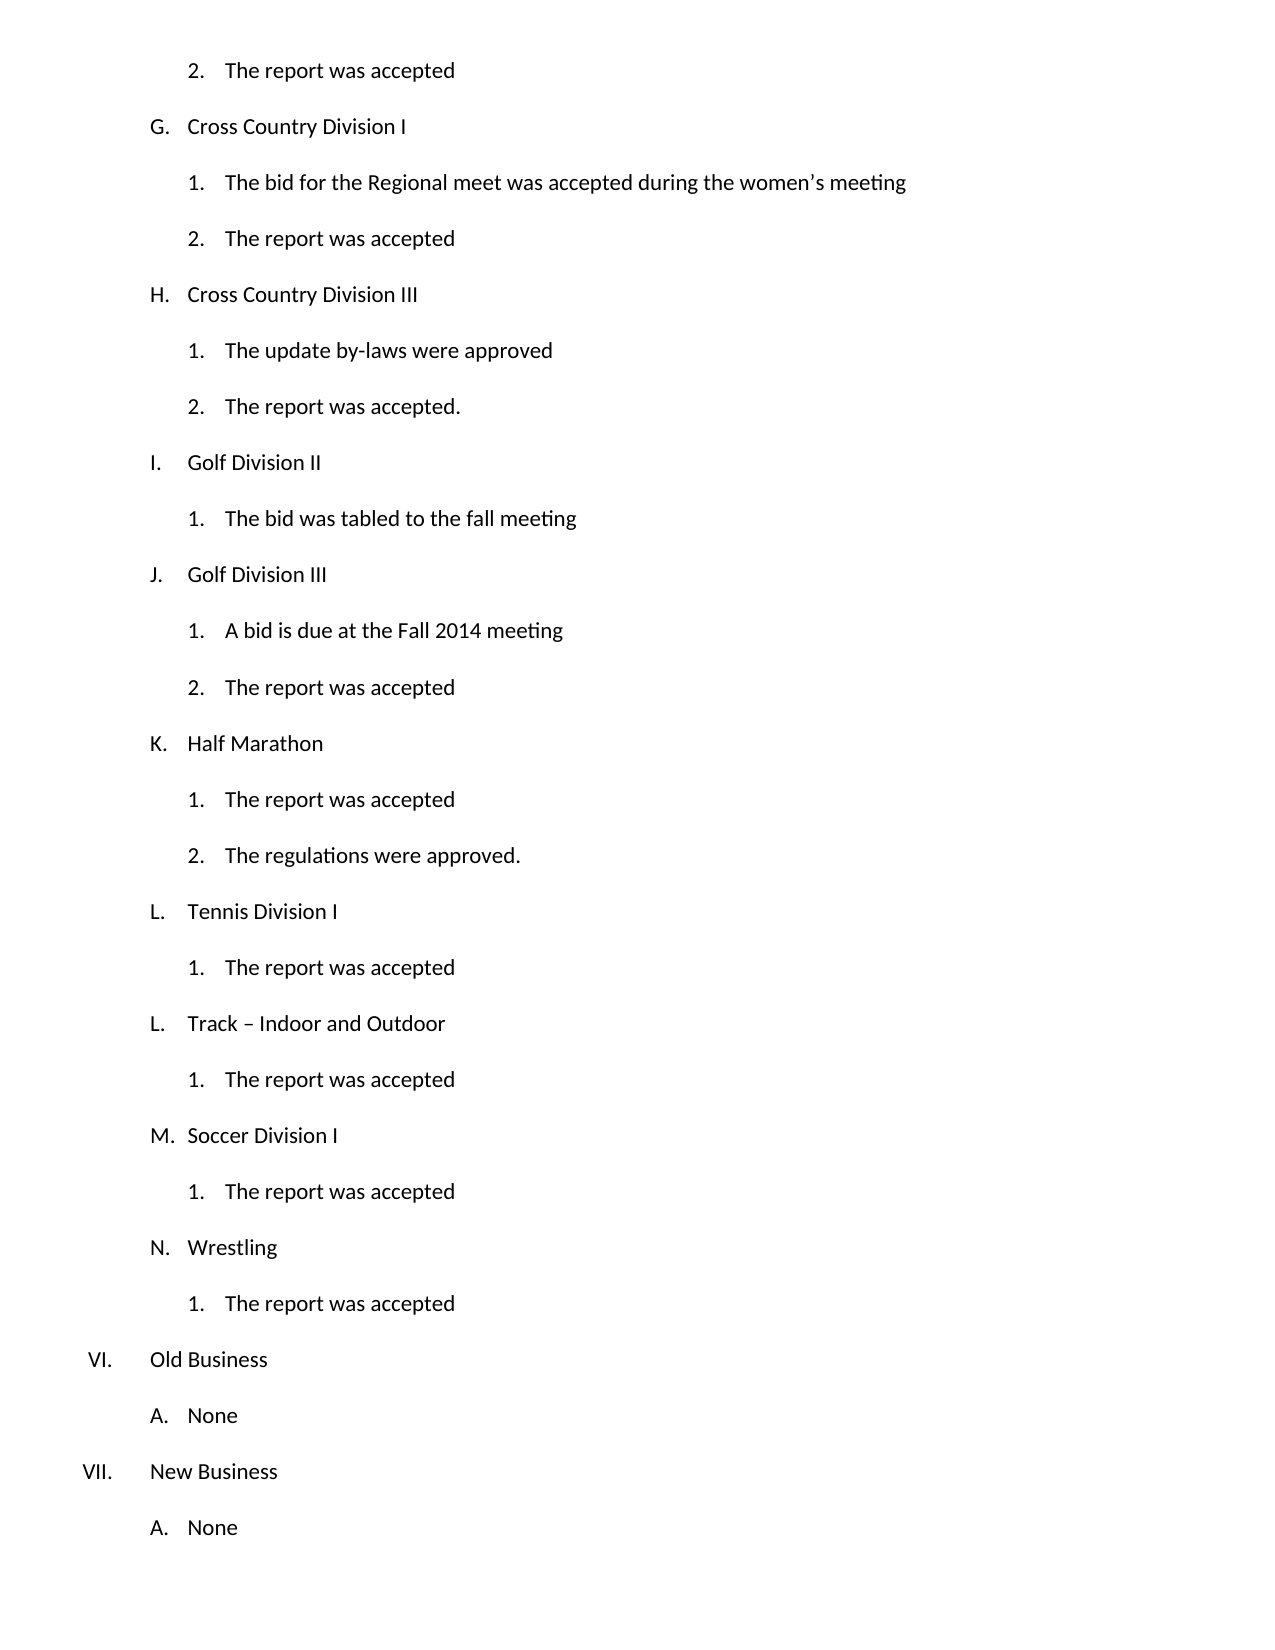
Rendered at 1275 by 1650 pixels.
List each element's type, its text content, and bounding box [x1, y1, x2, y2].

list The regulations were approved. [187, 841, 1209, 869]
list The report was accepted [187, 56, 1209, 112]
list Cross Country Division III [150, 280, 1209, 308]
list The report was accepted [187, 224, 1209, 252]
list The bid was tabled to the fall meeting [187, 504, 1209, 533]
list The report was accepted [187, 1065, 1209, 1093]
list None [150, 1513, 1209, 1541]
list A bid is due at the Fall 2014 meeting [187, 617, 1209, 645]
list The update by-laws were approved [187, 336, 1209, 364]
list Soccer Division I [150, 1121, 1209, 1149]
list The report was accepted [187, 1177, 1209, 1205]
list Golf Division III [150, 561, 1209, 589]
list Cross Country Division I [150, 112, 1209, 140]
text VI. Old Business [75, 1345, 1209, 1373]
list The report was accepted. [187, 392, 1209, 421]
list Track – Indoor and Outdoor [150, 1009, 1209, 1037]
list Half Marathon [150, 729, 1209, 757]
list The report was accepted [187, 785, 1209, 813]
list The bid for the Regional meet was accepted during the women’s meeting [187, 168, 1209, 196]
list The report was accepted [187, 673, 1209, 701]
text L. Tennis Division I [150, 869, 1209, 925]
list None [150, 1401, 1209, 1429]
list The report was accepted [187, 953, 1209, 981]
list Golf Division II [150, 448, 1209, 477]
text VII. New Business [75, 1457, 1209, 1485]
list Wrestling [150, 1233, 1209, 1261]
list The report was accepted [187, 1289, 1209, 1317]
